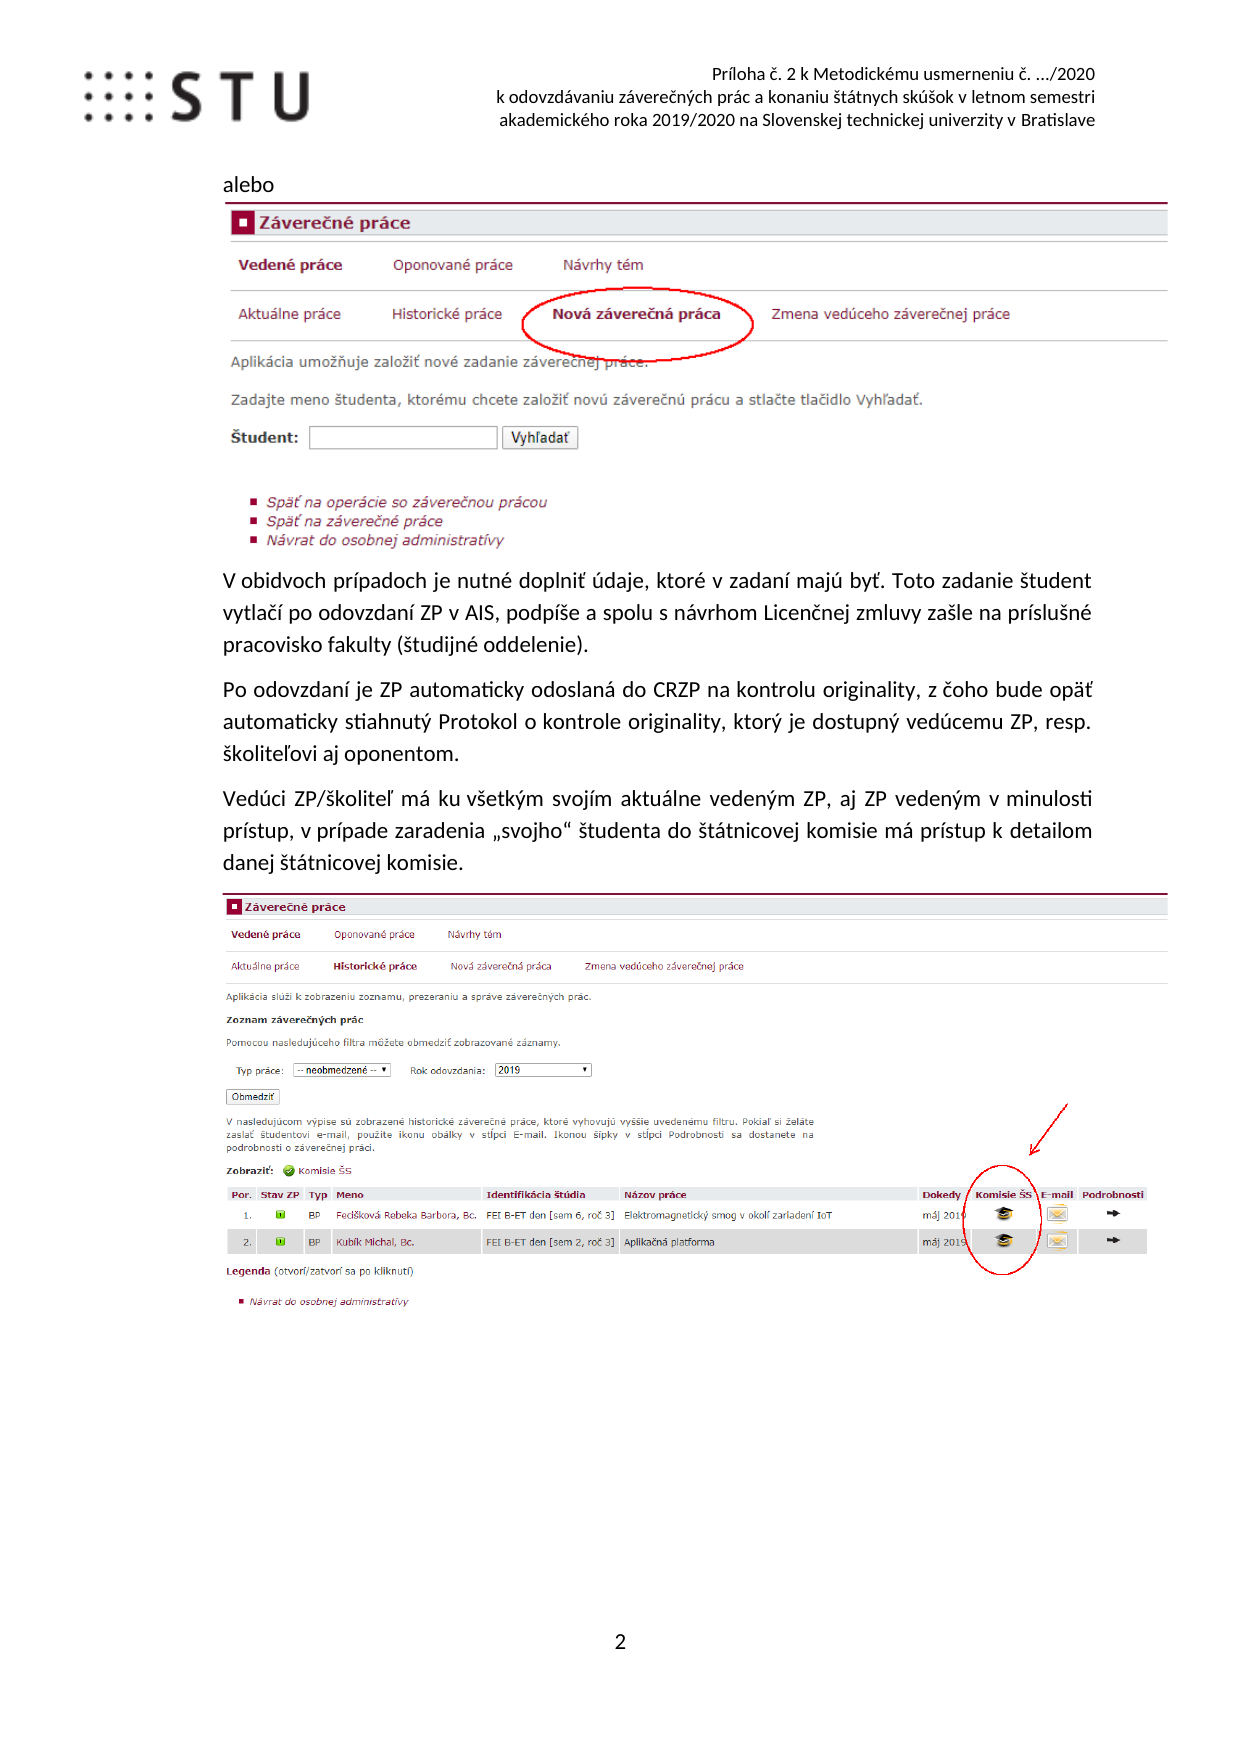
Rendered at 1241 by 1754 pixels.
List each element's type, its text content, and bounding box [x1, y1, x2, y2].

list alebo [223, 170, 1093, 202]
list Vedúci ZP/školiteľ má ku všetkým svojím aktuálne vedeným ZP, aj ZP vedeným v minulosti prístup, v prípade zaradenia „svojho“ študenta do štátnicovej komisie má prístup k detailom danej štátnicovej komisie. [223, 784, 1093, 877]
picture [222, 893, 1168, 1314]
list Po odovzdaní je ZP automaticky odoslaná do CRZP na kontrolu originality, z čoho bude opäť automaticky stiahnutý Protokol o kontrole originality, ktorý je dostupný vedúcemu ZP, resp. školiteľovi aj oponentom. [223, 675, 1093, 767]
list V obidvoch prípadoch je nutné doplniť údaje, ktoré v zadaní majú byť. Toto zadanie študent vytlačí po odovzdaní ZP v AIS, podpíše a spolu s návrhom Licenčnej zmluvy zašle na príslušné pracovisko fakulty (študijné oddelenie). [223, 566, 1093, 658]
picture [222, 202, 1168, 562]
